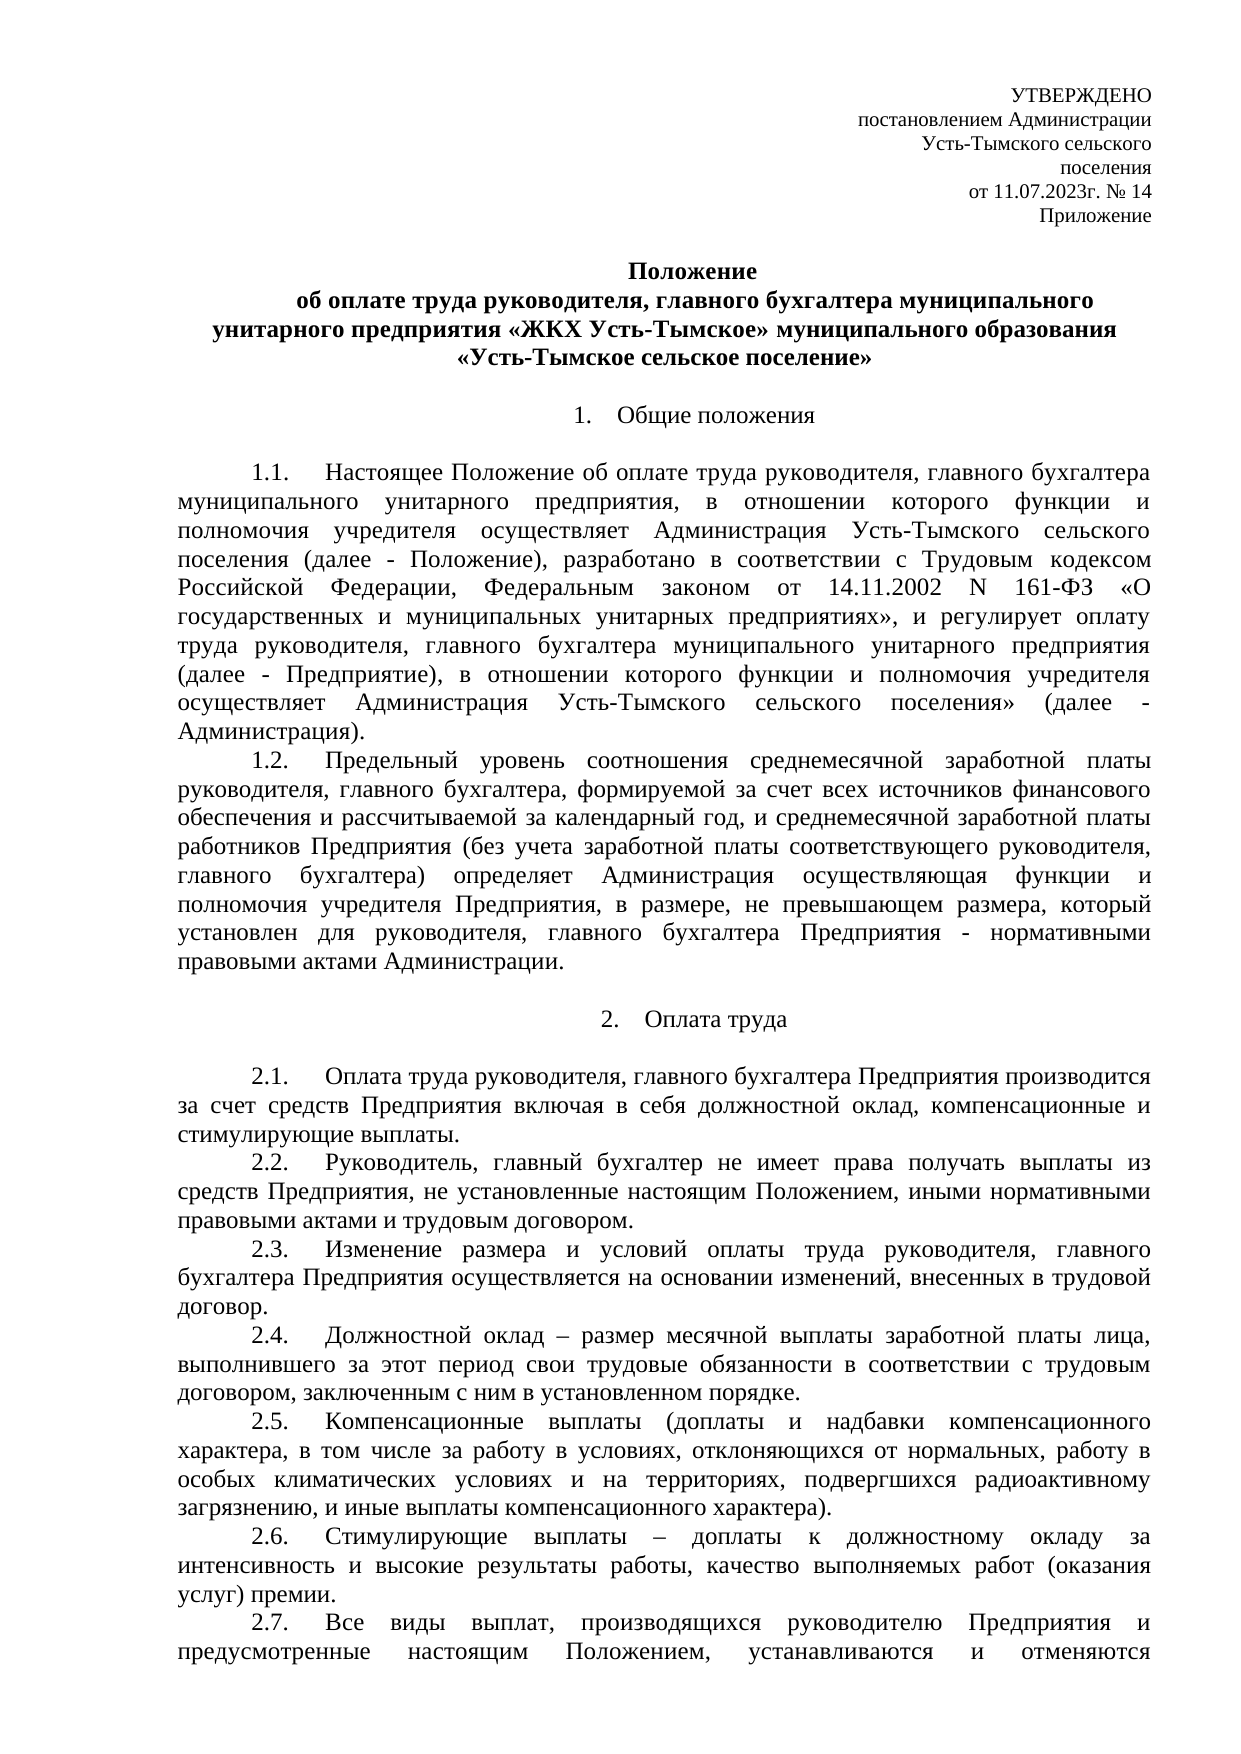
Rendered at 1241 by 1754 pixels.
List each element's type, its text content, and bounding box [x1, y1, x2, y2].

list Компенсационные выплаты (доплаты и надбавки компенсационного характера, в том числе за работу в условиях, отклоняющихся от нормальных, работу в особых климатических условиях и на территориях, подвергшихся радиоактивному загрязнению, и иные выплаты компенсационного характера). [177, 1406, 1152, 1521]
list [177, 1607, 1152, 1665]
list Должностной оклад – размер месячной выплаты заработной платы лица, выполнившего за этот период свои трудовые обязанности в соответствии с трудовым договором, заключенным с ним в установленном порядке. [177, 1320, 1152, 1406]
list Руководитель, главный бухгалтер не имеет права получать выплаты из средств Предприятия, не установленные настоящим Положением, иными нормативными правовыми актами и трудовым договором. [177, 1147, 1152, 1234]
text Приложение [827, 203, 1152, 227]
text Усть-Тымского сельского поселения [827, 131, 1152, 179]
list Предельный уровень соотношения среднемесячной заработной платы руководителя, главного бухгалтера, формируемой за счет всех источников финансового обеспечения и рассчитываемой за календарный год, и среднемесячной заработной платы работников Предприятия (без учета заработной платы соответствующего руководителя, главного бухгалтера) определяет Администрация осуществляющая функции и полномочия учредителя Предприятия, в размере, не превышающем размера, который установлен для руководителя, главного бухгалтера Предприятия - нормативными правовыми актами Администрации. [177, 745, 1152, 975]
text Положение [177, 256, 1152, 285]
list Оплата труда руководителя, главного бухгалтера Предприятия производится за счет средств Предприятия включая в себя должностной оклад, компенсационные и стимулирующие выплаты. [177, 1061, 1152, 1147]
text об оплате труда руководителя, главного бухгалтера муниципального унитарного предприятия «ЖКХ Усть-Тымское» муниципального образования «Усть-Тымское сельское поселение» [177, 285, 1152, 371]
list Настоящее Положение об оплате труда руководителя, главного бухгалтера муниципального унитарного предприятия, в отношении которого функции и полномочия учредителя осуществляет Администрация Усть-Тымского сельского поселения (далее - Положение), разработано в соответствии с Трудовым кодексом Российской Федерации, Федеральным законом от 14.11.2002 N 161-ФЗ «О государственных и муниципальных унитарных предприятиях», и регулирует оплату труда руководителя, главного бухгалтера муниципального унитарного предприятия (далее - Предприятие), в отношении которого функции и полномочия учредителя осуществляет Администрация Усть-Тымского сельского поселения» (далее - Администрация). [177, 457, 1152, 745]
text от 11.07.2023г. № 14 [827, 179, 1152, 203]
text постановлением Администрации [827, 107, 1152, 131]
list Оплата труда [236, 1004, 1152, 1032]
text УТВЕРЖДЕНО [827, 83, 1152, 107]
list Стимулирующие выплаты – доплаты к должностному окладу за интенсивность и высокие результаты работы, качество выполняемых работ (оказания услуг) премии. [177, 1521, 1152, 1607]
list Изменение размера и условий оплаты труда руководителя, главного бухгалтера Предприятия осуществляется на основании изменений, внесенных в трудовой договор. [177, 1234, 1152, 1320]
list Общие положения [236, 400, 1152, 429]
